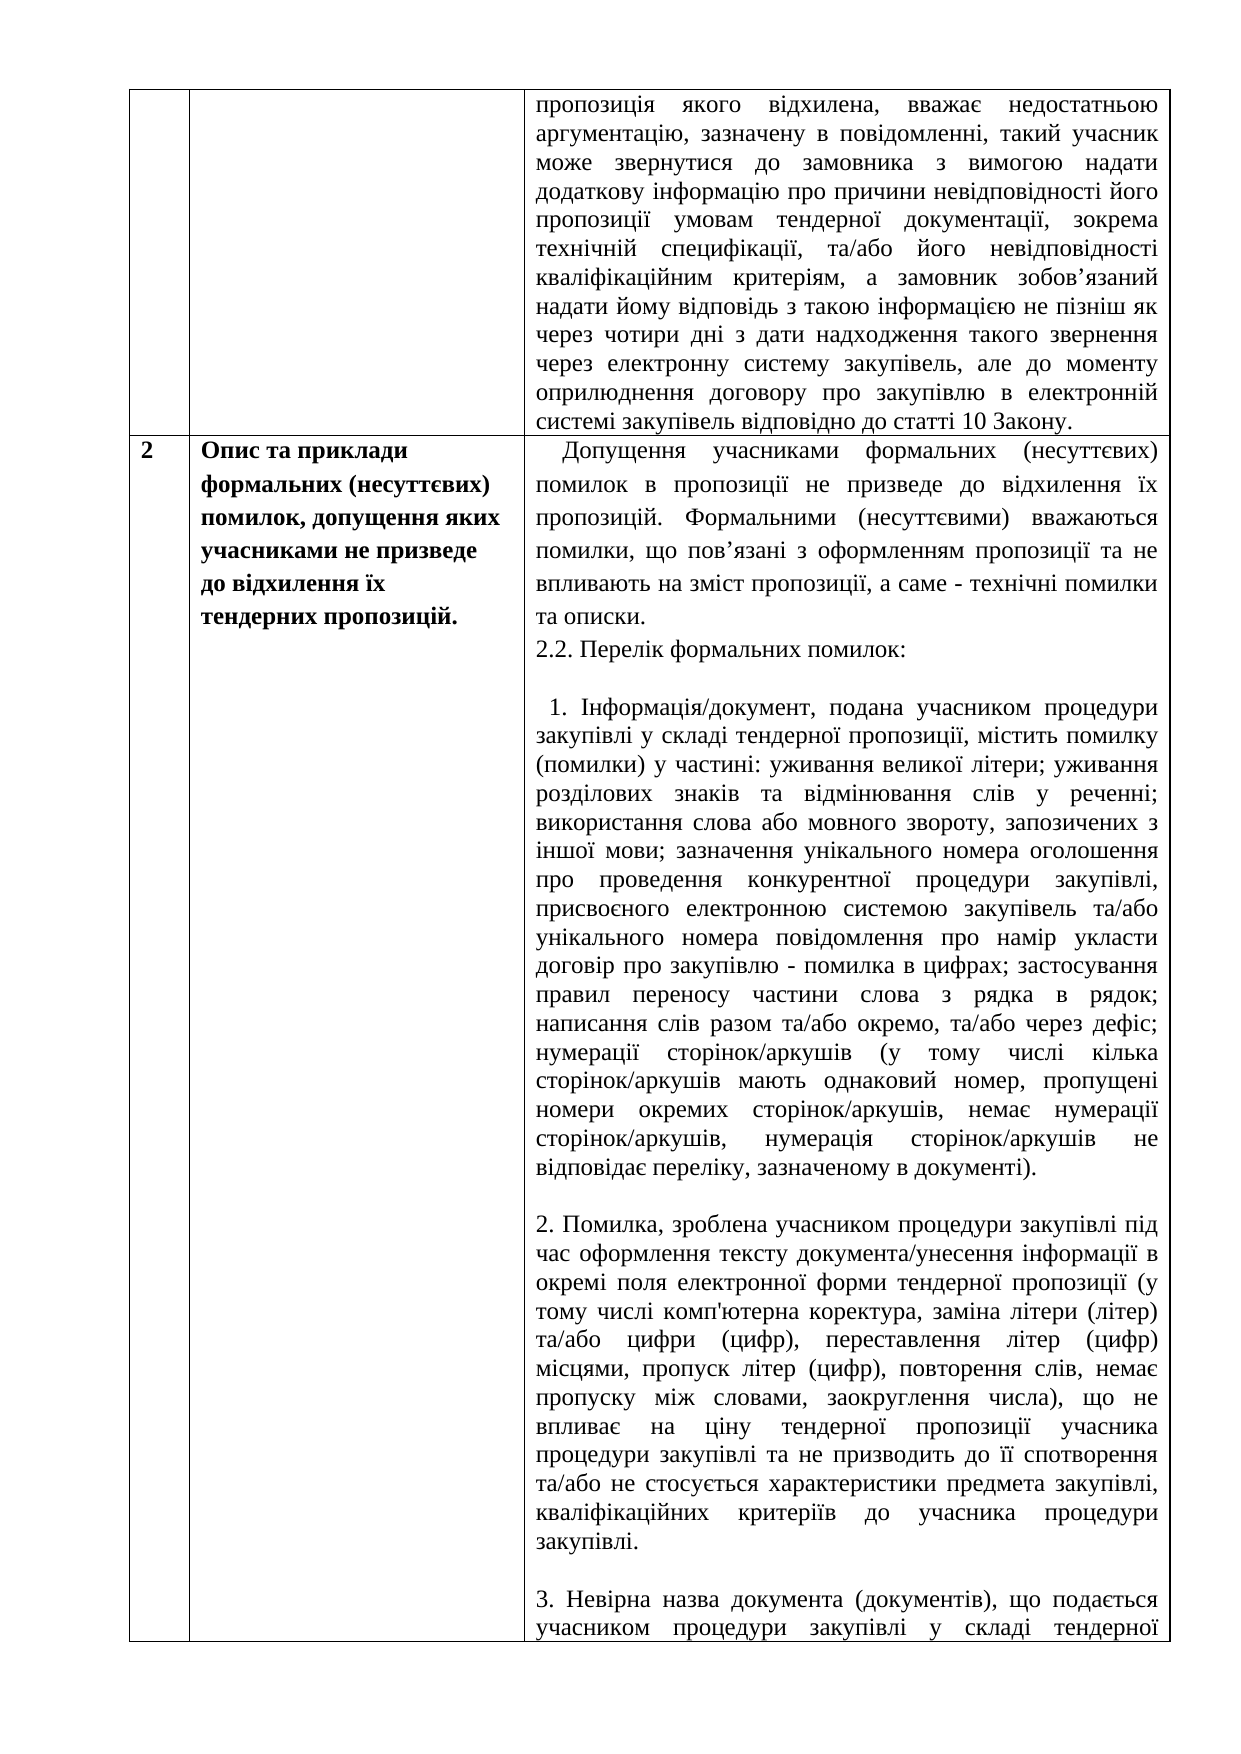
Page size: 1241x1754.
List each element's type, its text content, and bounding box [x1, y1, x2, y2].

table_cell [525, 90, 1169, 434]
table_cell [190, 436, 524, 1641]
table_cell 1 [130, 90, 189, 434]
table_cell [190, 90, 524, 434]
table_cell 2 [130, 436, 189, 1641]
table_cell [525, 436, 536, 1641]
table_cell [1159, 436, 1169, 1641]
